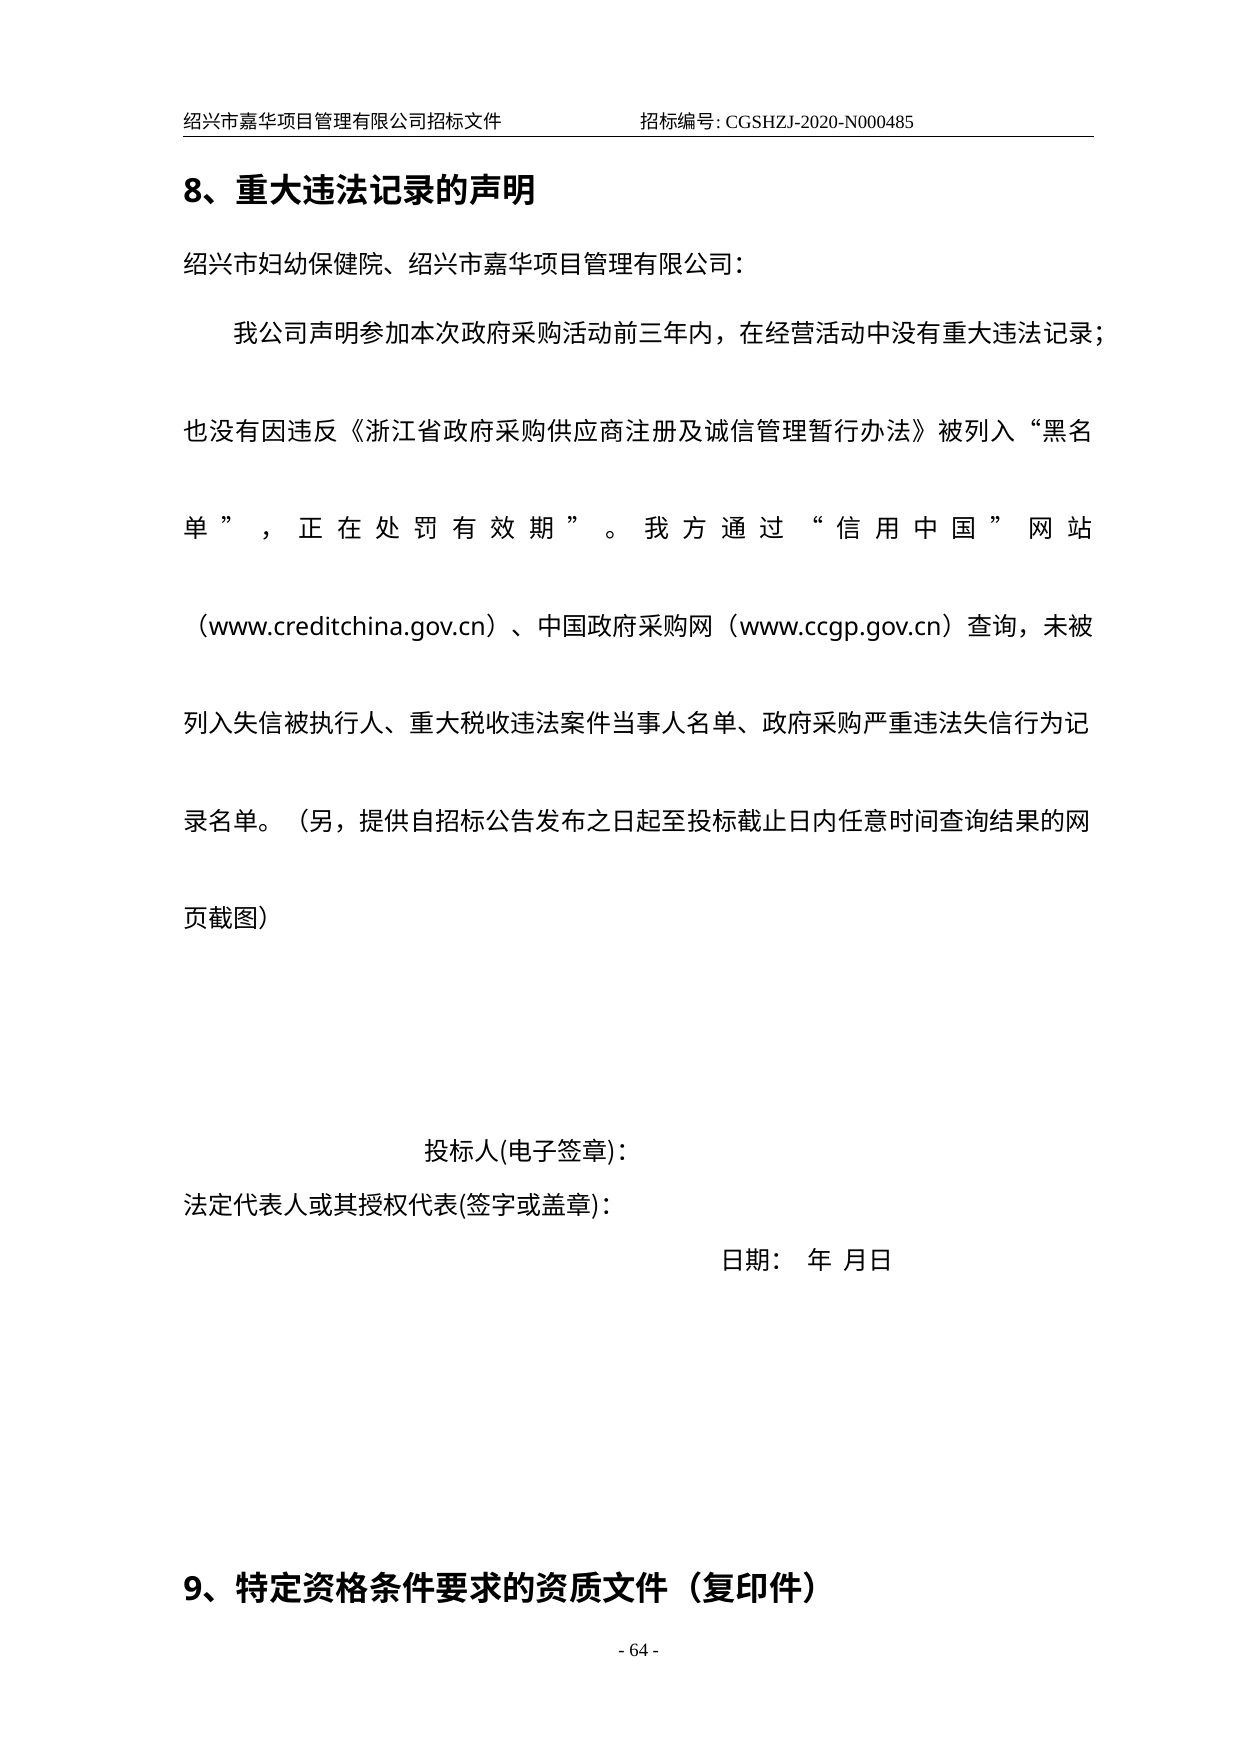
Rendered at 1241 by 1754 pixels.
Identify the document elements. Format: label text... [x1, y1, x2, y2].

text 9、特定资格条件要求的资质文件（复印件） [183, 1553, 1094, 1618]
text 日期： 年 月日 [183, 1240, 1094, 1276]
text 法定代表人或其授权代表(签字或盖章)： [183, 1186, 1094, 1222]
text 我公司声明参加本次政府采购活动前三年内，在经营活动中没有重大违法记录；也没有因违反《浙江省政府采购供应商注册及诚信管理暂行办法》被列入“黑名单”，正在处罚有效期”。我方通过“信用中国”网站（www.creditchina.gov.cn）、中国政府采购网（www.ccgp.gov.cn）查询，未被列入失信被执行人、重大税收违法案件当事人名单、政府采购严重违法失信行为记录名单。（另，提供自招标公告发布之日起至投标截止日内任意时间查询结果的网页截图） [183, 299, 1094, 949]
text 8、重大违法记录的声明 [183, 156, 1094, 221]
text 投标人(电子签章)： [183, 1131, 1094, 1168]
text 绍兴市妇幼保健院、绍兴市嘉华项目管理有限公司： [183, 245, 1094, 281]
